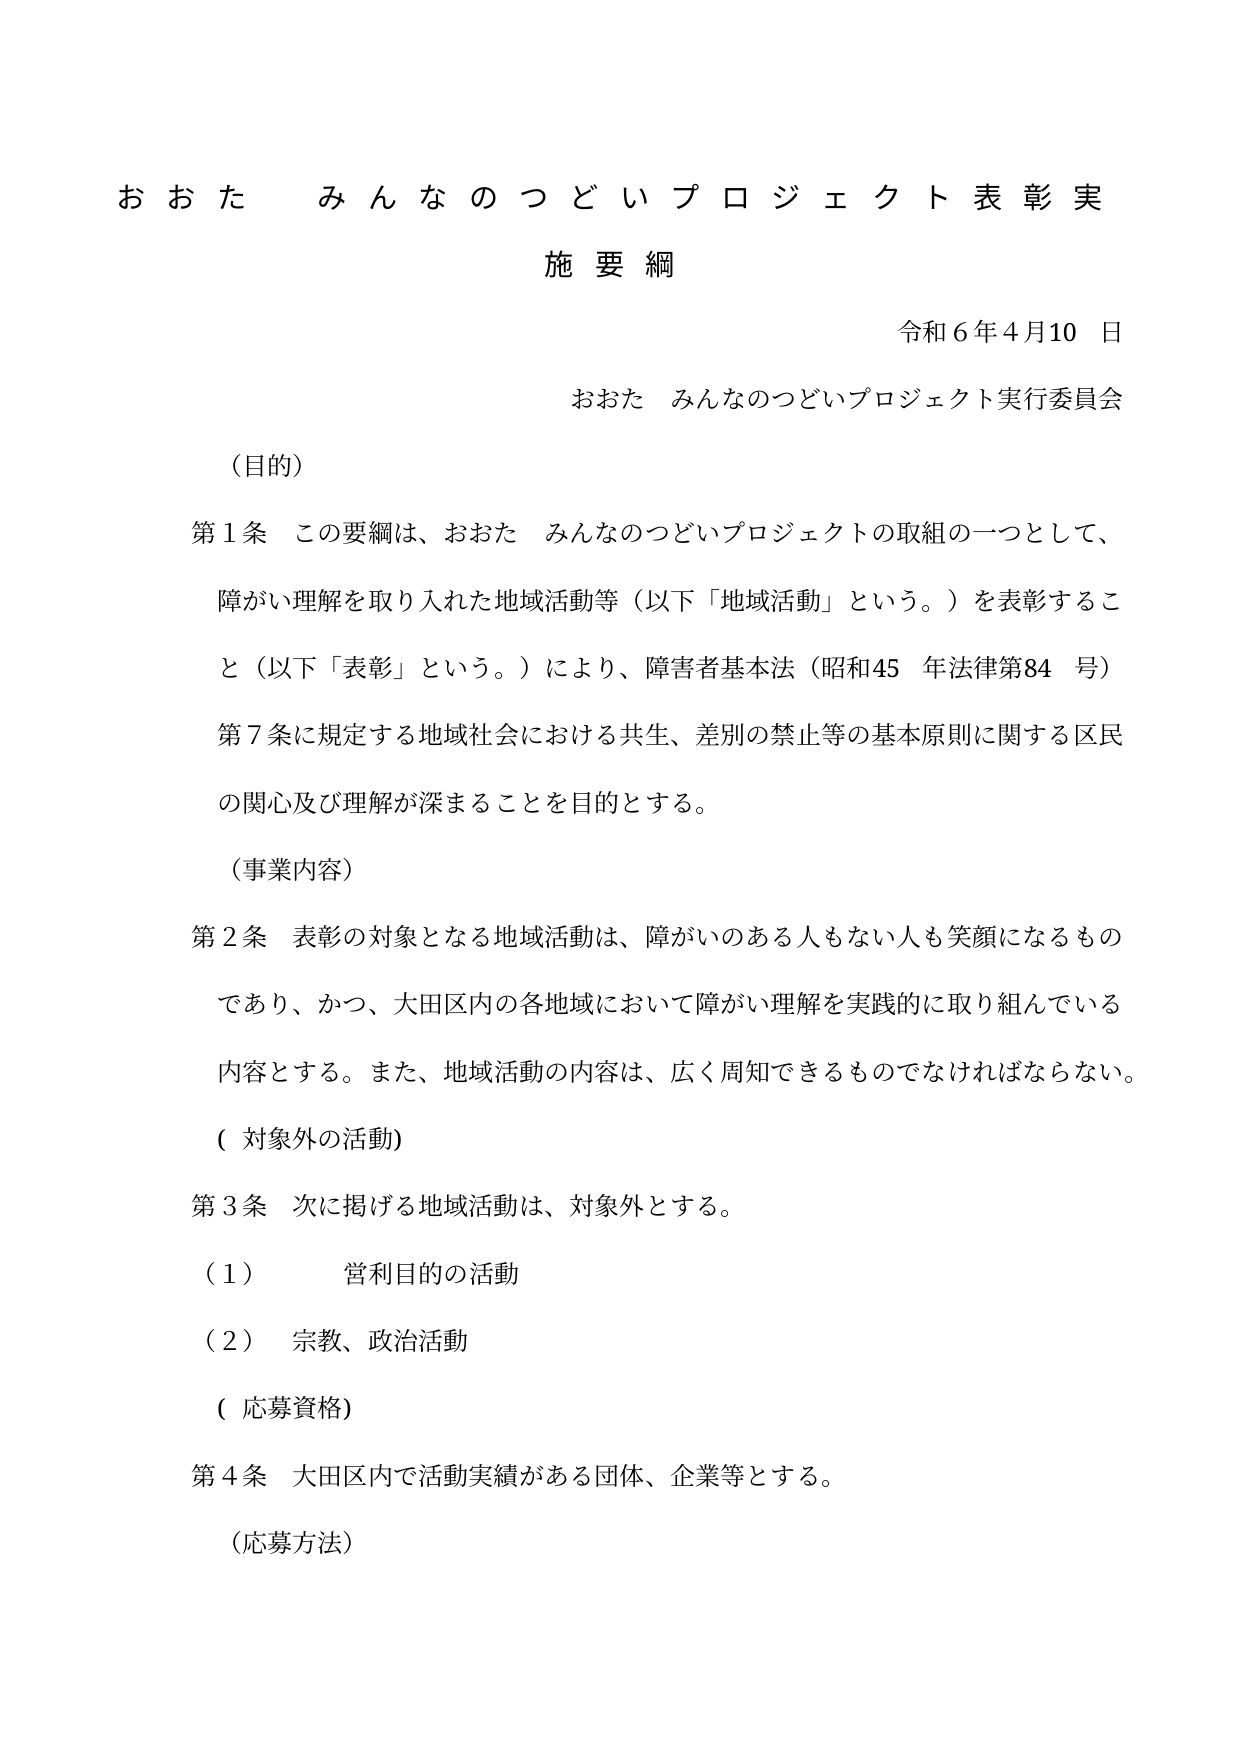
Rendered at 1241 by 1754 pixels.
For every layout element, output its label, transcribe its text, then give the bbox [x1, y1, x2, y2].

text (対象外の活動) [182, 1104, 1124, 1171]
text （１） 営利目的の活動 [182, 1239, 1124, 1306]
text 令和６年４月10日 [116, 297, 1124, 364]
text 第４条 大田区内で活動実績がある団体、企業等とする。 [182, 1441, 1124, 1508]
text おおた みんなのつどいプロジェクト表彰実施要綱 [116, 162, 1124, 297]
text （応募方法） [116, 1508, 1124, 1575]
text おおた みんなのつどいプロジェクト実行委員会 [116, 364, 1124, 431]
text 第３条 次に掲げる地域活動は、対象外とする。 [182, 1171, 1124, 1239]
text （目的） [116, 431, 1124, 498]
list 第１条 この要綱は、おおた みんなのつどいプロジェクトの取組の一つとして、障がい理解を取り入れた地域活動等（以下「地域活動」という。）を表彰すること（以下「表彰」という。）により、障害者基本法（昭和45年法律第84号）第７条に規定する地域社会における共生、差別の禁止等の基本原則に関する区民の関心及び理解が深まることを目的とする。 [185, 498, 1124, 835]
text 第２条 表彰の対象となる地域活動は、障がいのある人もない人も笑顔になるものであり、かつ、大田区内の各地域において障がい理解を実践的に取り組んでいる内容とする。また、地域活動の内容は、広く周知できるものでなければならない。 [182, 902, 1124, 1104]
text （事業内容） [116, 835, 1124, 902]
text (応募資格) [182, 1373, 1124, 1441]
text （２） 宗教、政治活動 [182, 1306, 1124, 1373]
